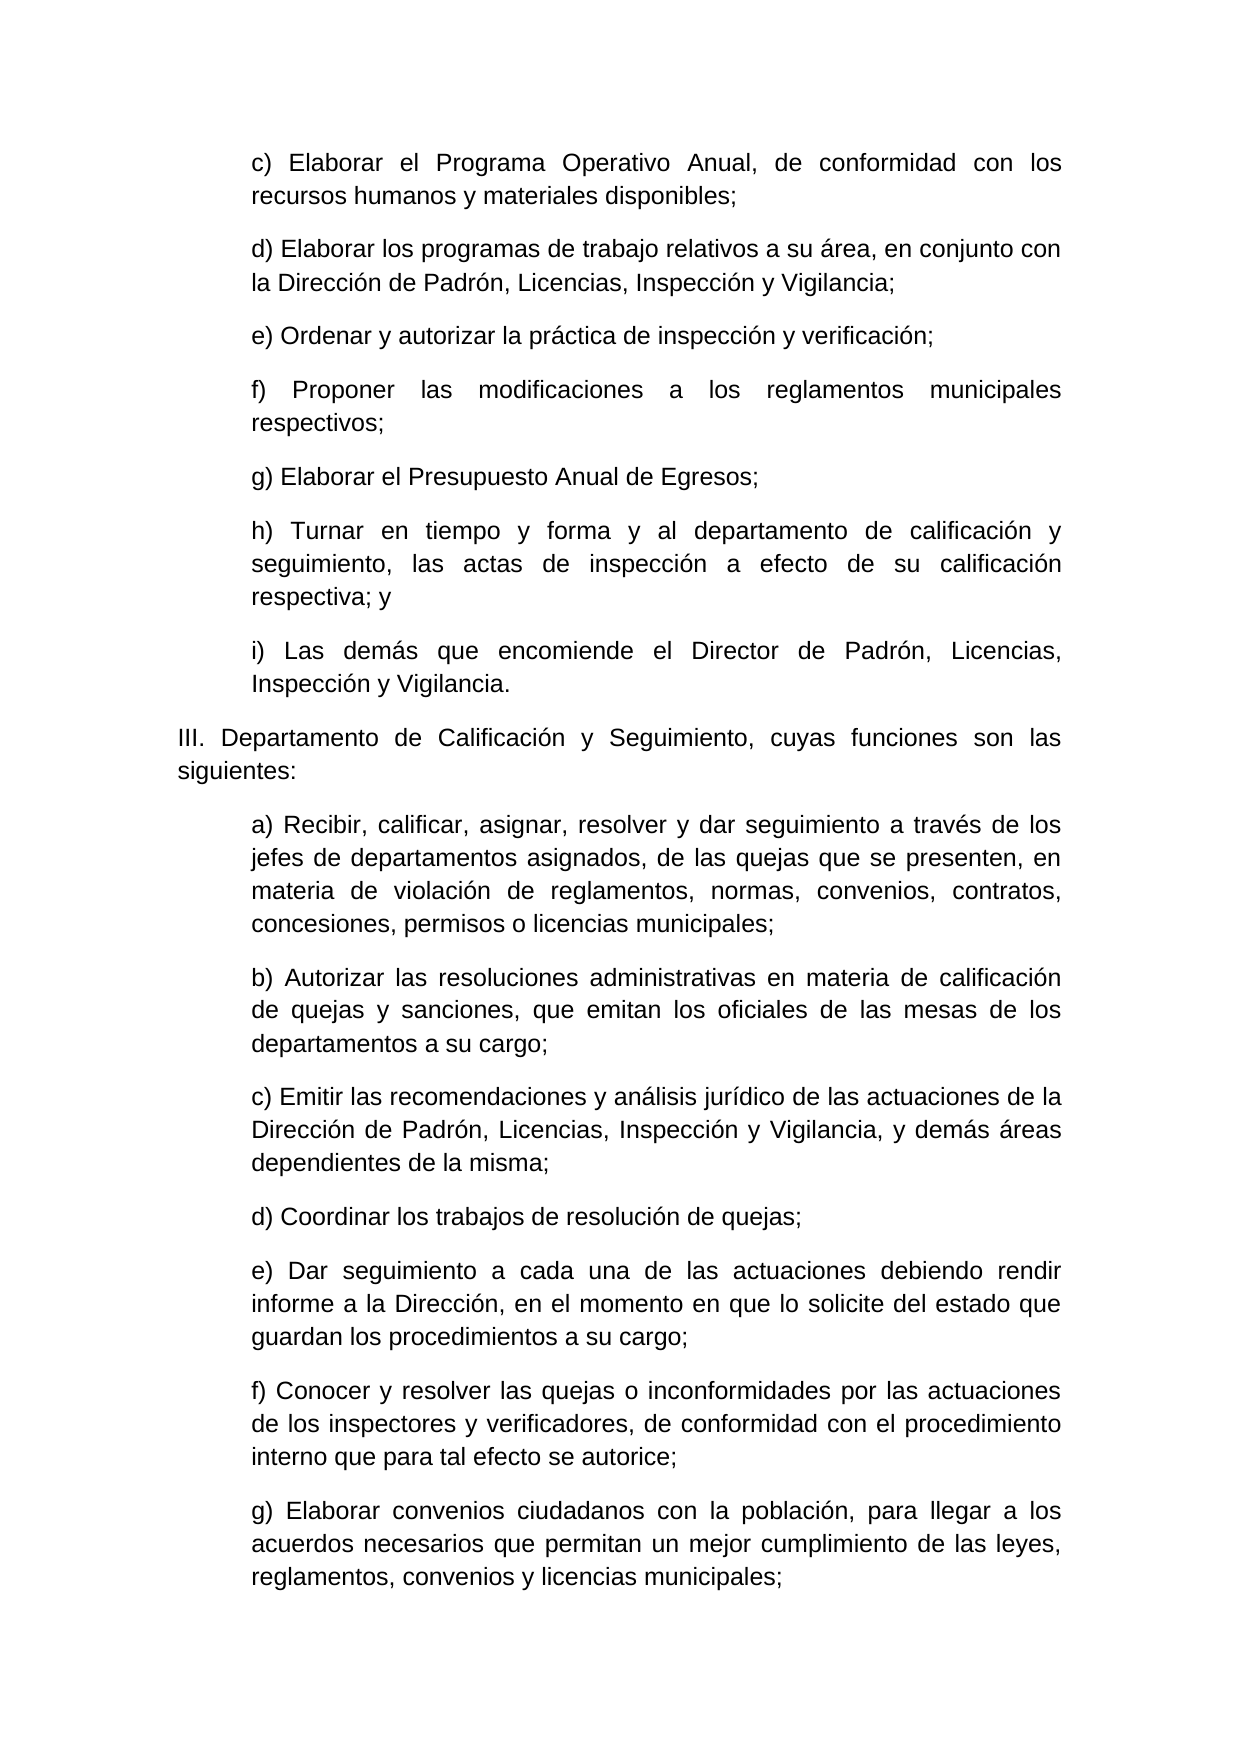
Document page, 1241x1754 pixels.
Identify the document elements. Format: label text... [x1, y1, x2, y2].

text b) Autorizar las resoluciones administrativas en materia de calificación de quejas y sanciones, que emitan los oficiales de las mesas de los departamentos a su cargo; [251, 962, 1063, 1057]
text III. Departamento de Calificación y Seguimiento, cuyas funciones son las siguientes: [177, 723, 1063, 784]
text f) Proponer las modificaciones a los reglamentos municipales respectivos; [251, 375, 1063, 437]
text c) Elaborar el Programa Operativo Anual, de conformidad con los recursos humanos y materiales disponibles; [251, 148, 1063, 209]
text e) Ordenar y autorizar la práctica de inspección y verificación; [251, 321, 1063, 350]
text c) Emitir las recomendaciones y análisis jurídico de las actuaciones de la Dirección de Padrón, Licencias, Inspección y Vigilancia, y demás áreas dependientes de la misma; [251, 1082, 1063, 1177]
text g) Elaborar convenios ciudadanos con la población, para llegar a los acuerdos necesarios que permitan un mejor cumplimiento de las leyes, reglamentos, convenios y licencias municipales; [251, 1496, 1063, 1591]
text d) Elaborar los programas de trabajo relativos a su área, en conjunto con la Dirección de Padrón, Licencias, Inspección y Vigilancia; [251, 234, 1063, 296]
text f) Conocer y resolver las quejas o inconformidades por las actuaciones de los inspectores y verificadores, de conformidad con el procedimiento interno que para tal efecto se autorice; [251, 1376, 1063, 1471]
text a) Recibir, calificar, asignar, resolver y dar seguimiento a través de los jefes de departamentos asignados, de las quejas que se presenten, en materia de violación de reglamentos, normas, convenios, contratos, concesiones, permisos o licencias municipales; [251, 809, 1063, 937]
text e) Dar seguimiento a cada una de las actuaciones debiendo rendir informe a la Dirección, en el momento en que lo solicite del estado que guardan los procedimientos a su cargo; [251, 1256, 1063, 1351]
text d) Coordinar los trabajos de resolución de quejas; [251, 1202, 1063, 1231]
text h) Turnar en tiempo y forma y al departamento de calificación y seguimiento, las actas de inspección a efecto de su calificación respectiva; y [251, 516, 1063, 611]
text i) Las demás que encomiende el Director de Padrón, Licencias, Inspección y Vigilancia. [251, 636, 1063, 698]
text g) Elaborar el Presupuesto Anual de Egresos; [251, 462, 1063, 491]
